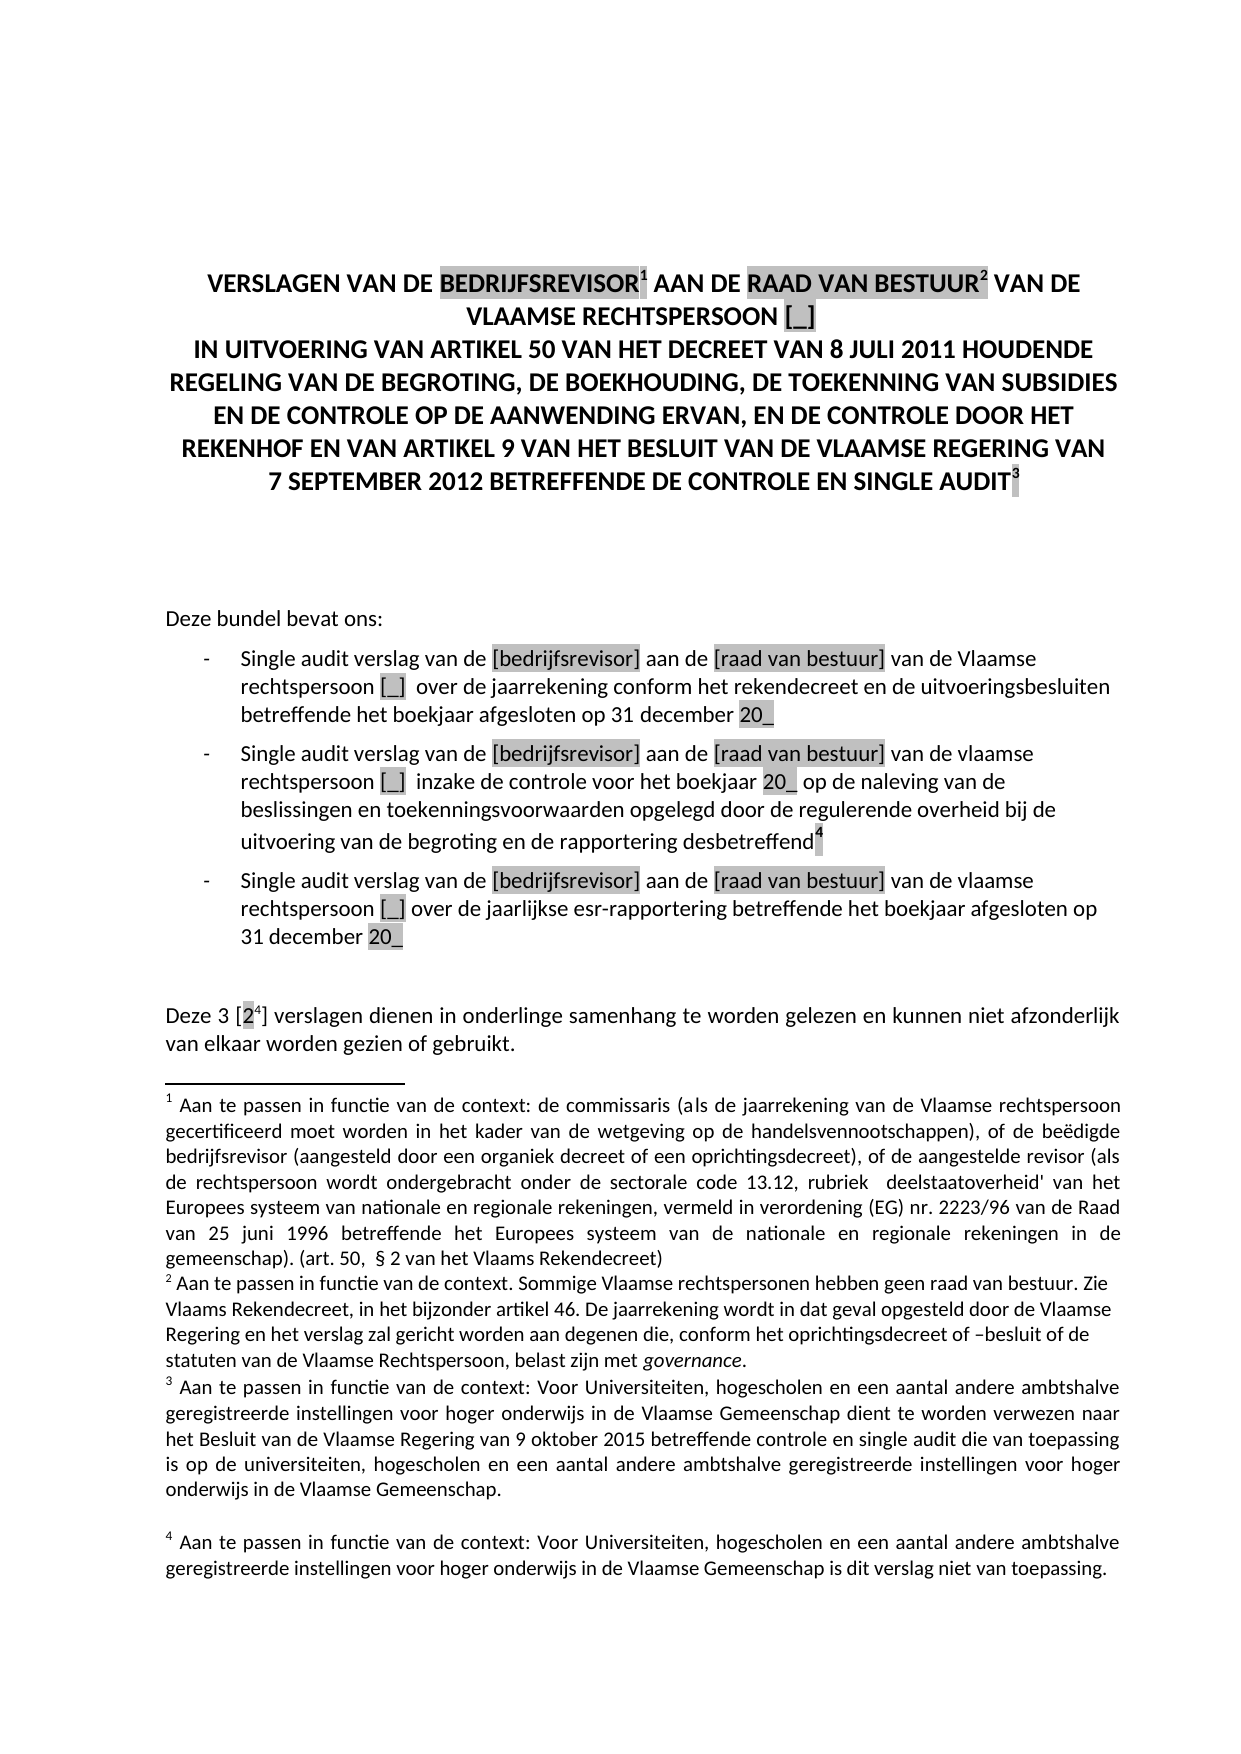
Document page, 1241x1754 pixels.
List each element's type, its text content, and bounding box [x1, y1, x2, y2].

text Deze 3 [24] verslagen dienen in onderlinge samenhang te worden gelezen en kunnen niet afzonderlijk van elkaar worden gezien of gebruikt. [165, 1001, 1122, 1057]
text Single audit verslag van de [bedrijfsrevisor] aan de [raad van bestuur] van de vlaamse rechtspersoon [_] inzake de controle voor het boekjaar 20_ op de naleving van de beslissingen en toekenningsvoorwaarden opgelegd door de regulerende overheid bij de uitvoering van de begroting en de rapportering desbetreffend [203, 739, 1122, 856]
text Verslagen van de bedrijfsrevisor aan de Raad van bestuur van de Vlaamse rechtspersoon [_] in uitvoering van artikel 50 van het decreet van 8 juli 2011 houdende regeling van de begroting, de boekhouding, de toekenning van subsidies en de controle op de aanwending ervan, en de controle door het Rekenhof en van artikel 9 van het Besluit van de Vlaamse Regering van 7 september 2012 betreffende de controle en single audit [165, 266, 1122, 497]
text Single audit verslag van de [bedrijfsrevisor] aan de [raad van bestuur] van de Vlaamse rechtspersoon [_] over de jaarrekening conform het rekendecreet en de uitvoeringsbesluiten betreffende het boekjaar afgesloten op 31 december 20_ [203, 644, 1122, 728]
text Single audit verslag van de [bedrijfsrevisor] aan de [raad van bestuur] van de vlaamse rechtspersoon [_] over de jaarlijkse esr-rapportering betreffende het boekjaar afgesloten op 31 december 20_ [203, 866, 1122, 950]
text Deze bundel bevat ons: [165, 604, 1122, 632]
